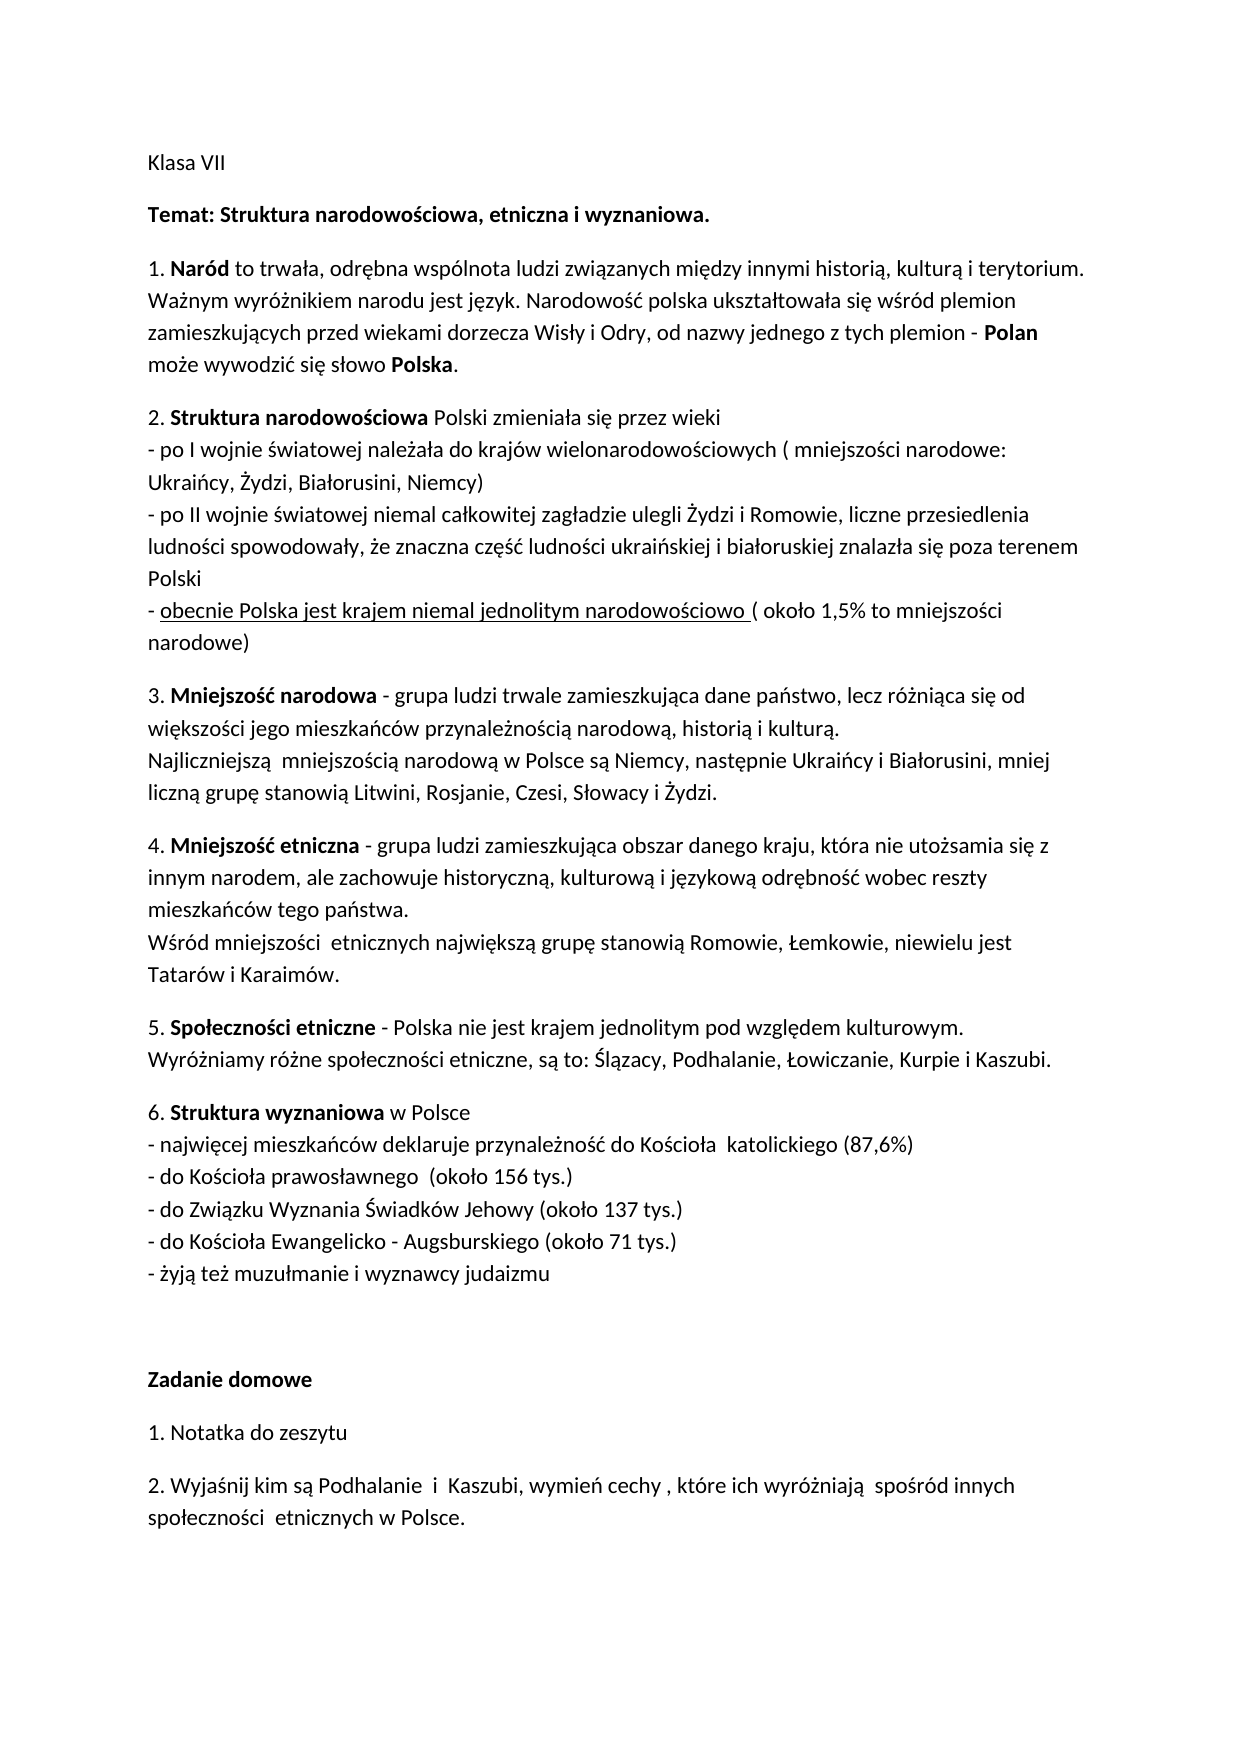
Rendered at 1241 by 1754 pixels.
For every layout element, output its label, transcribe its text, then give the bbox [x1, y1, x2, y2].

text 1. Naród to trwała, odrębna wspólnota ludzi związanych między innymi historią, kulturą i terytorium. Ważnym wyróżnikiem narodu jest język. Narodowość polska ukształtowała się wśród plemion zamieszkujących przed wiekami dorzecza Wisły i Odry, od nazwy jednego z tych plemion - Polan może wywodzić się słowo Polska. [148, 254, 1093, 378]
text 6. Struktura wyznaniowa w Polsce - najwięcej mieszkańców deklaruje przynależność do Kościoła katolickiego (87,6%) - do Kościoła prawosławnego (około 156 tys.) - do Związku Wyznania Świadków Jehowy (około 137 tys.) - do Kościoła Ewangelicko - Augsburskiego (około 71 tys.) - żyją też muzułmanie i wyznawcy judaizmu [148, 1098, 1093, 1287]
text 2. Struktura narodowościowa Polski zmieniała się przez wieki - po I wojnie światowej należała do krajów wielonarodowościowych ( mniejszości narodowe: Ukraińcy, Żydzi, Białorusini, Niemcy) - po II wojnie światowej niemal całkowitej zagładzie ulegli Żydzi i Romowie, liczne przesiedlenia ludności spowodowały, że znaczna część ludności ukraińskiej i białoruskiej znalazła się poza terenem Polski - obecnie Polska jest krajem niemal jednolitym narodowościowo ( około 1,5% to mniejszości narodowe) [148, 403, 1093, 657]
text Temat: Struktura narodowościowa, etniczna i wyznaniowa. [148, 201, 1093, 229]
text Klasa VII [148, 148, 1093, 176]
text Zadanie domowe [148, 1365, 1093, 1393]
text 2. Wyjaśnij kim są Podhalanie i Kaszubi, wymień cechy , które ich wyróżniają spośród innych społeczności etnicznych w Polsce. [148, 1471, 1093, 1531]
text 4. Mniejszość etniczna - grupa ludzi zamieszkująca obszar danego kraju, która nie utożsamia się z innym narodem, ale zachowuje historyczną, kulturową i językową odrębność wobec reszty mieszkańców tego państwa. Wśród mniejszości etnicznych największą grupę stanowią Romowie, Łemkowie, niewielu jest Tatarów i Karaimów. [148, 831, 1093, 988]
text 5. Społeczności etniczne - Polska nie jest krajem jednolitym pod względem kulturowym. Wyróżniamy różne społeczności etniczne, są to: Ślązacy, Podhalanie, Łowiczanie, Kurpie i Kaszubi. [148, 1013, 1093, 1073]
text 1. Notatka do zeszytu [148, 1418, 1093, 1446]
text 3. Mniejszość narodowa - grupa ludzi trwale zamieszkująca dane państwo, lecz różniąca się od większości jego mieszkańców przynależnością narodową, historią i kulturą. Najliczniejszą mniejszością narodową w Polsce są Niemcy, następnie Ukraińcy i Białorusini, mniej liczną grupę stanowią Litwini, Rosjanie, Czesi, Słowacy i Żydzi. [148, 682, 1093, 806]
